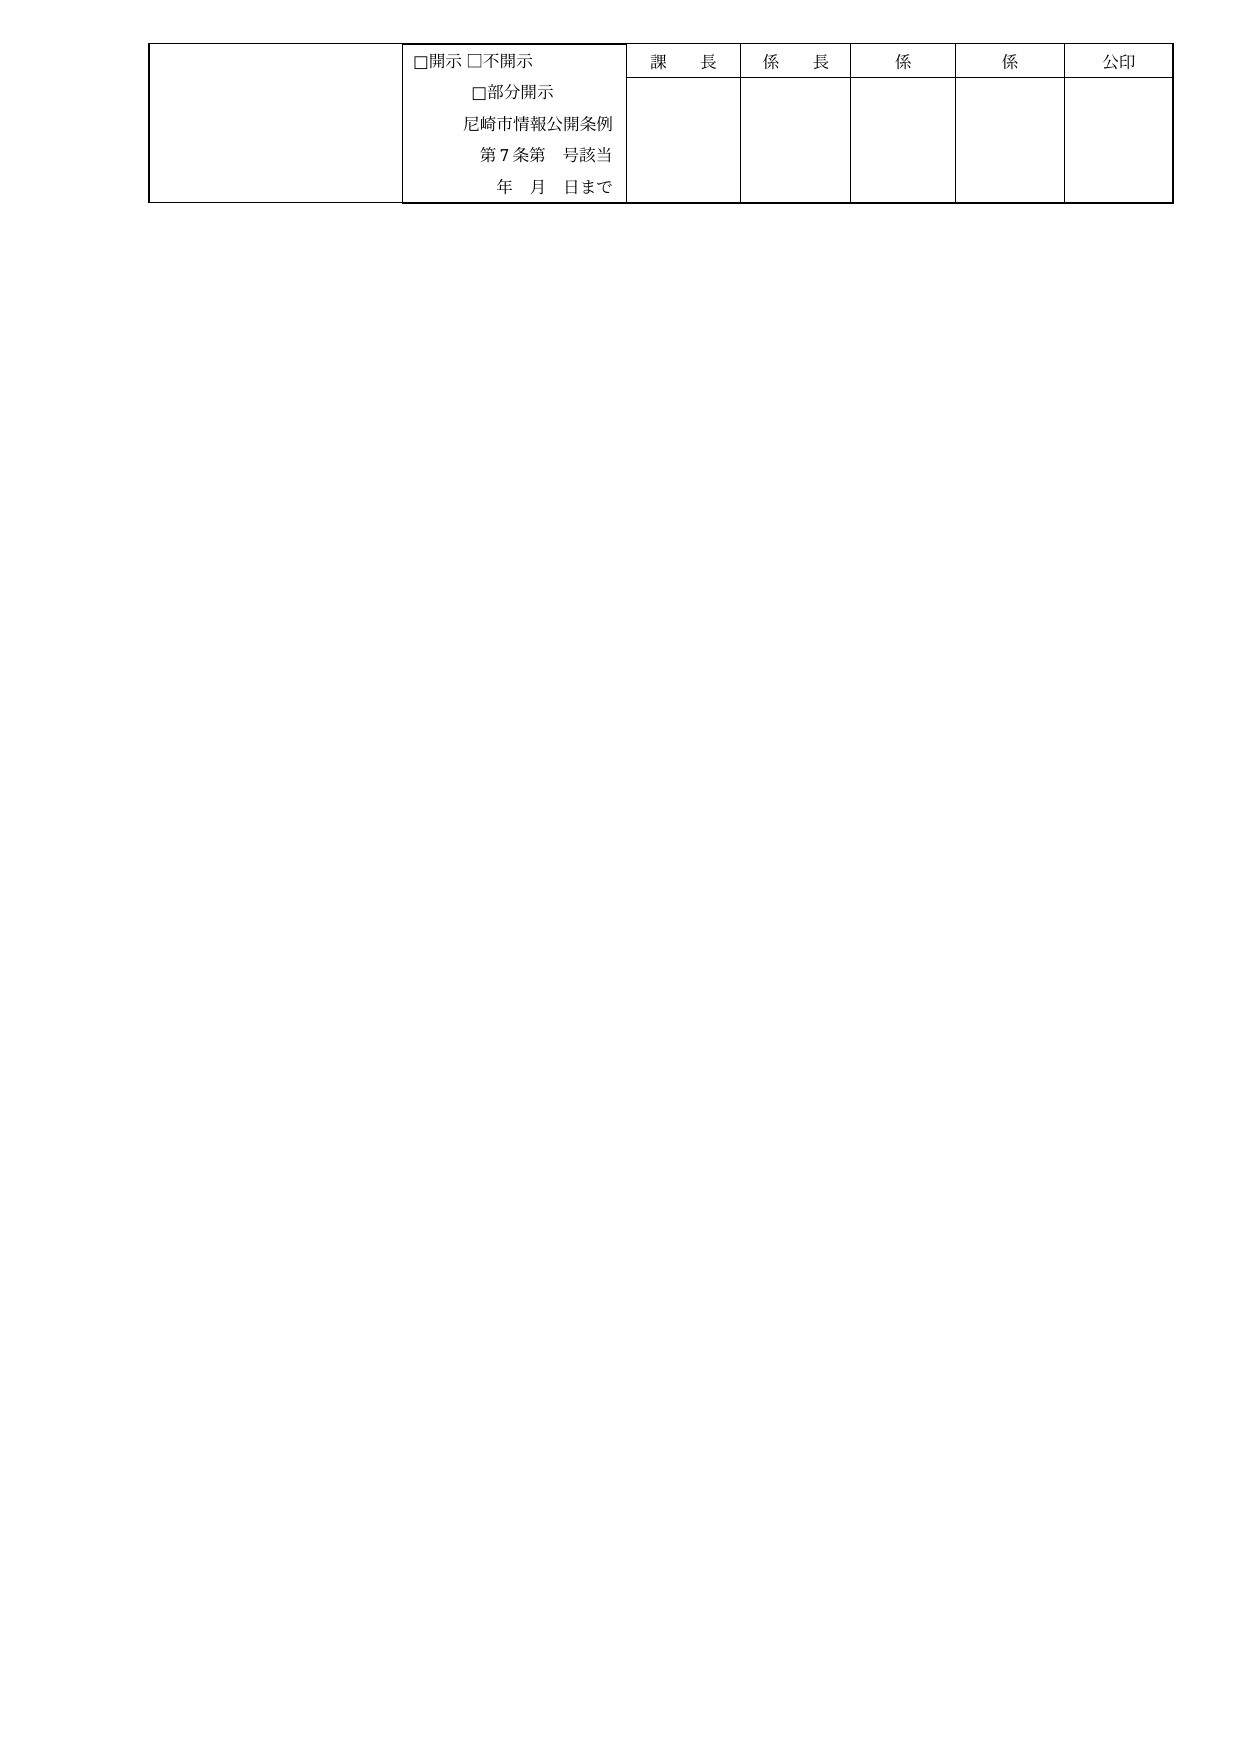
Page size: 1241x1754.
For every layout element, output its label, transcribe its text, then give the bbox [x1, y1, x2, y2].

table_cell [956, 78, 1064, 202]
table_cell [403, 45, 626, 202]
table_cell [1065, 78, 1172, 202]
table_cell 係 [956, 44, 1064, 77]
table_cell 係 長 [741, 44, 850, 77]
table_cell 係 [851, 44, 955, 77]
table_cell [627, 78, 740, 202]
table_cell 課 長 [627, 44, 740, 77]
table_cell [851, 78, 955, 202]
table_cell [741, 78, 850, 202]
table_cell 公印 [1065, 44, 1172, 77]
